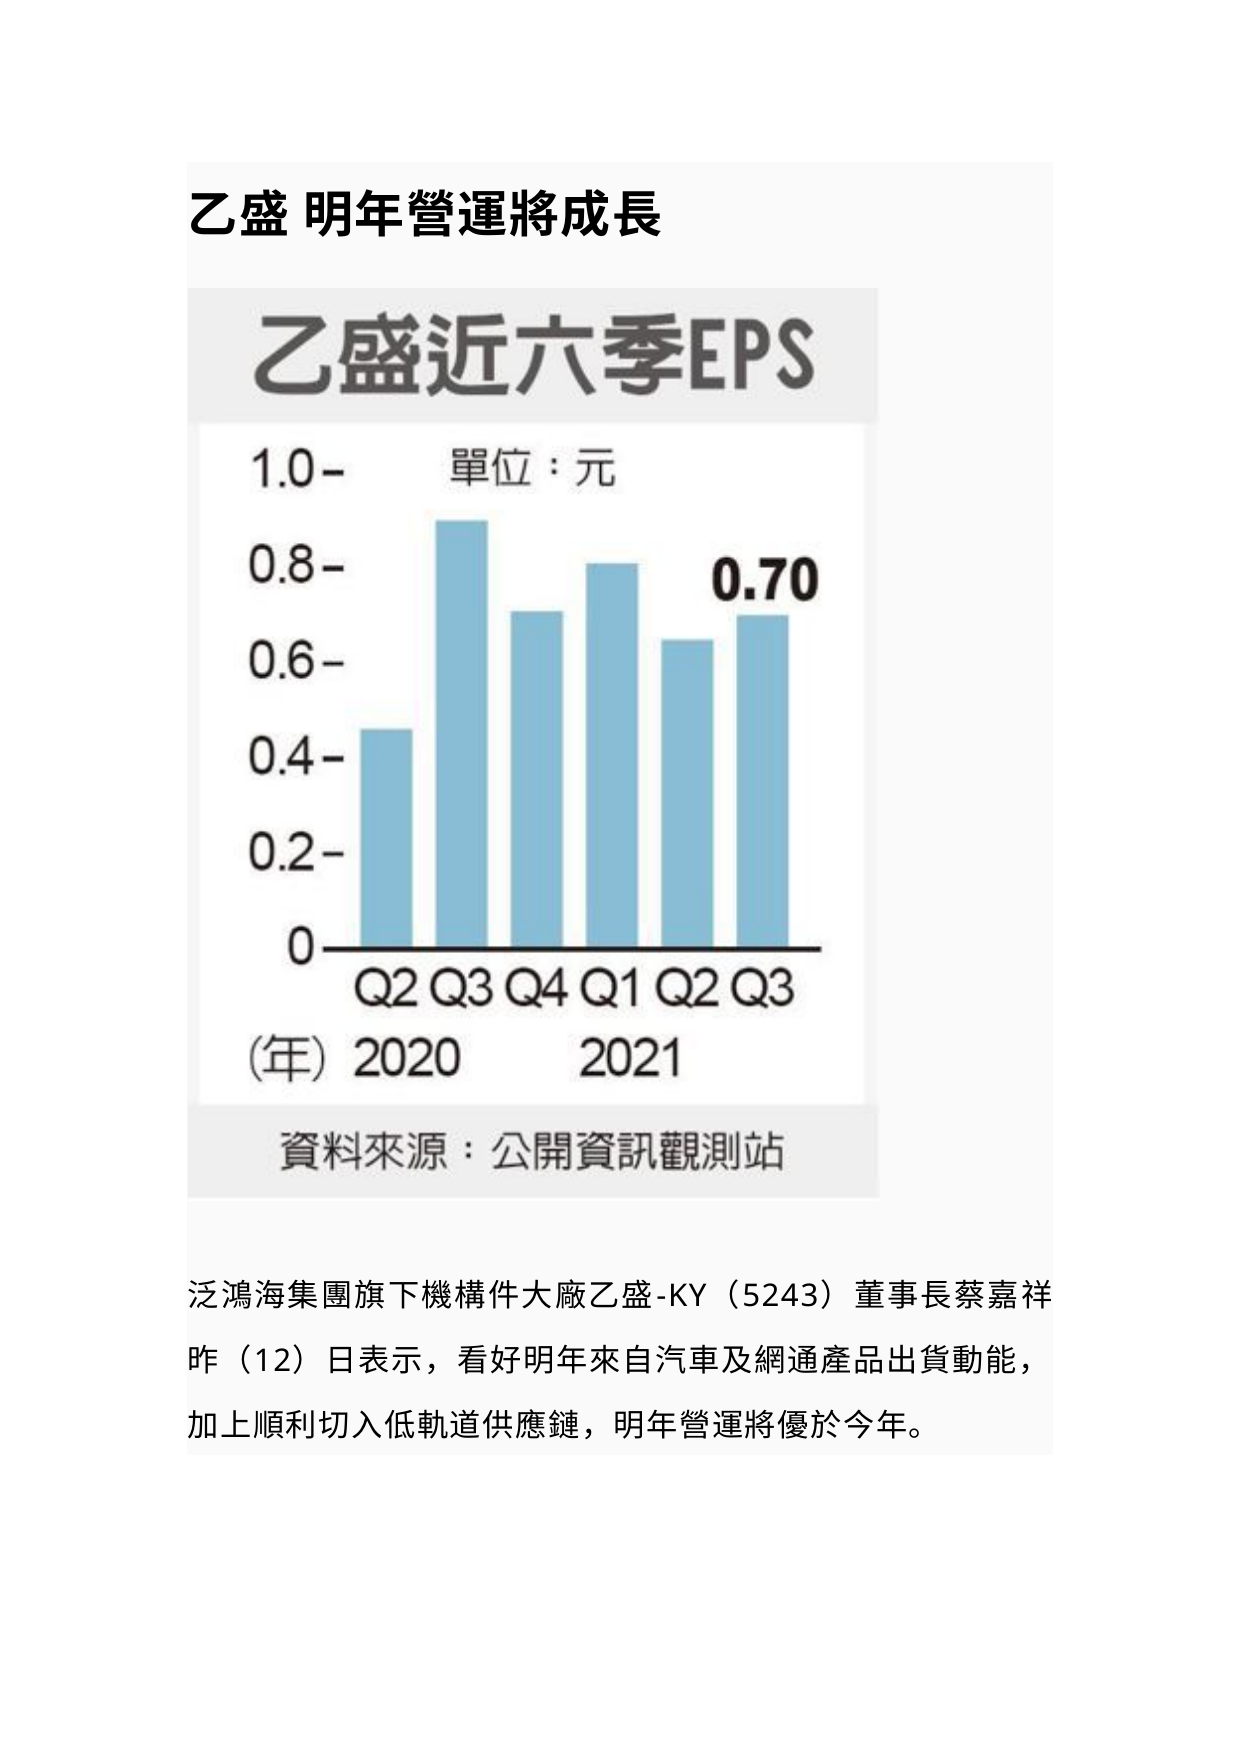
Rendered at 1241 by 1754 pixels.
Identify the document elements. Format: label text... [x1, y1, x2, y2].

text 乙盛 明年營運將成長 [187, 162, 1053, 259]
picture [187, 288, 880, 1201]
text 泛鴻海集團旗下機構件大廠乙盛-KY（5243）董事長蔡嘉祥昨（12）日表示，看好明年來自汽車及網通產品出貨動能，加上順利切入低軌道供應鏈，明年營運將優於今年。 [187, 1260, 1053, 1455]
